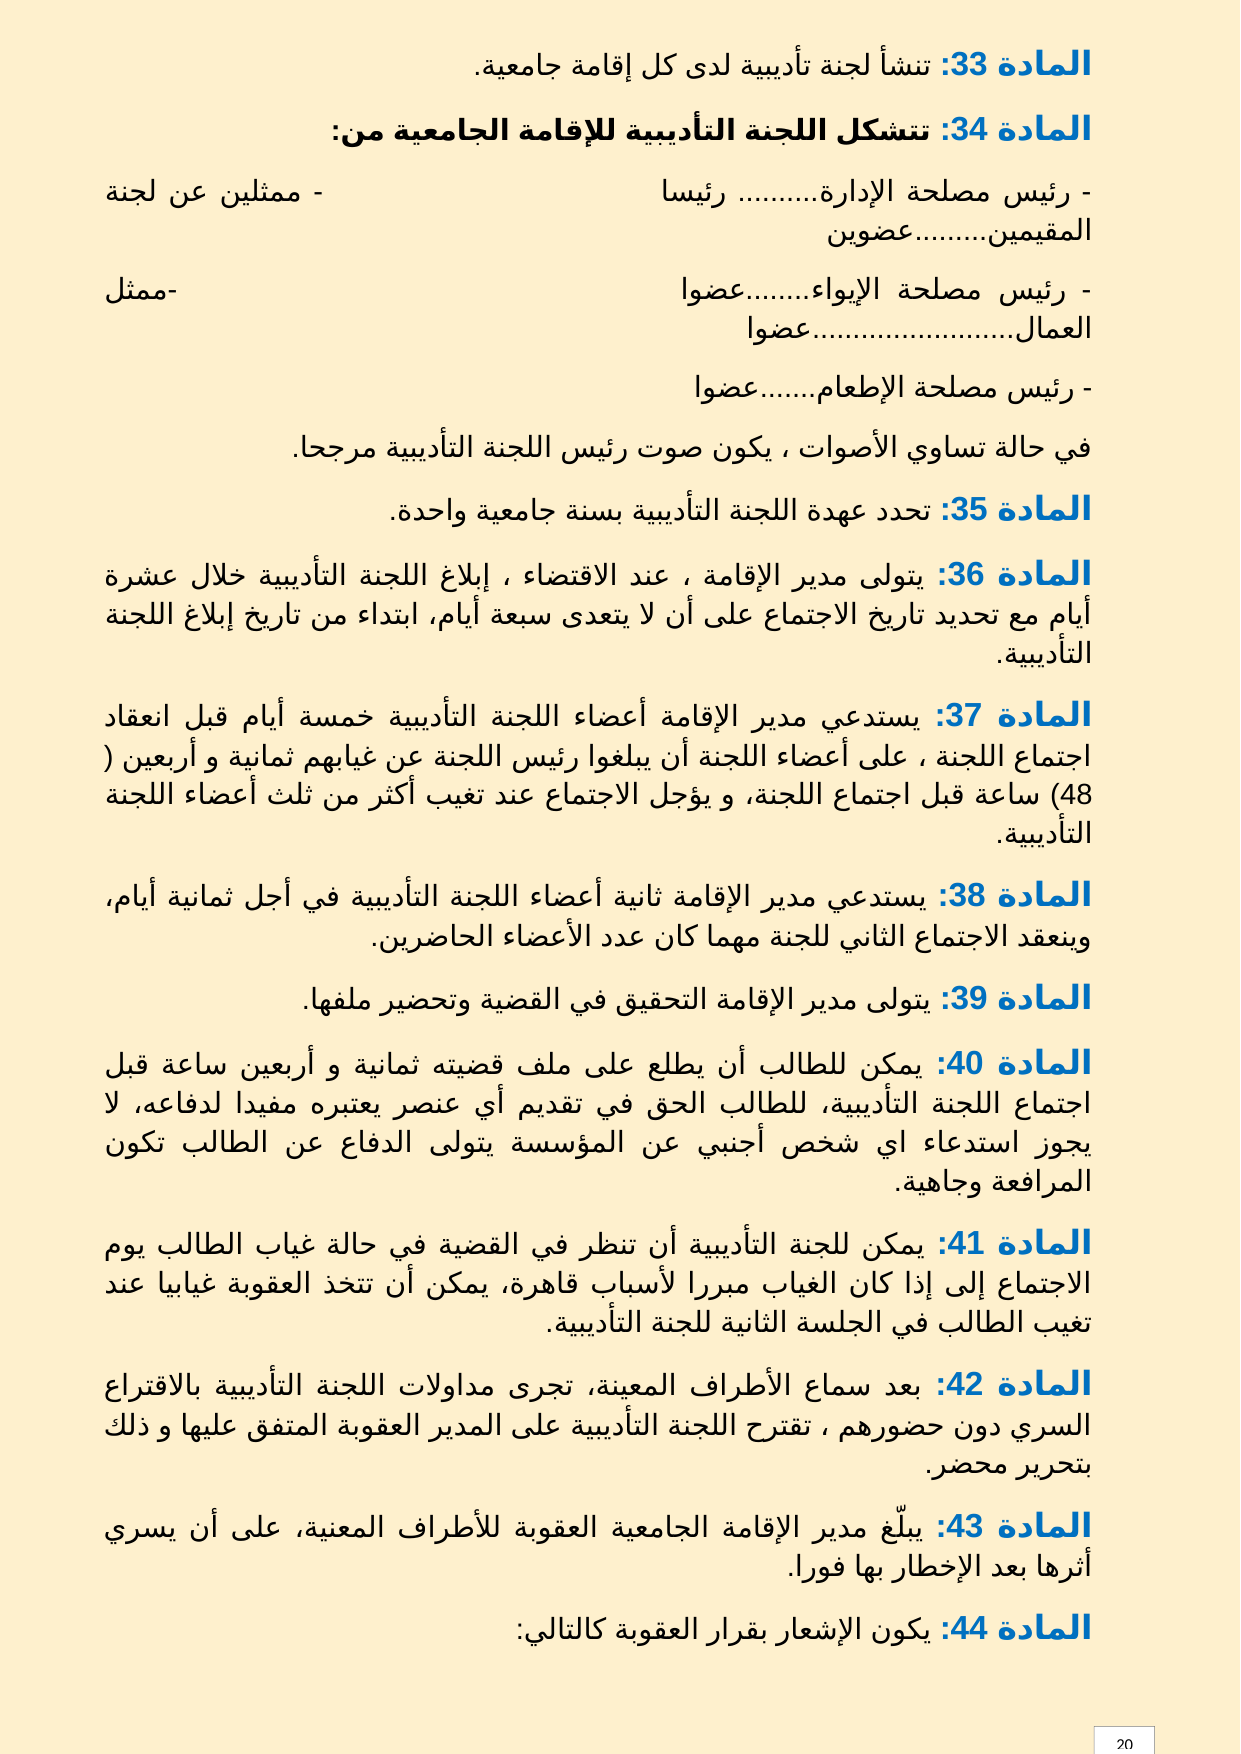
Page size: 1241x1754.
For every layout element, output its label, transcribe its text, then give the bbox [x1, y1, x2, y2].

text في حالة تساوي الأصوات ، يكون صوت رئيس اللجنة التأديبية مرجحا. [103, 429, 1093, 463]
text المادة 44: يكون الإشعار بقرار العقوبة كالتالي: [103, 1608, 1093, 1647]
text المادة 40: يمكن للطالب أن يطلع على ملف قضيته ثمانية و أربعين ساعة قبل اجتماع اللجنة التأديبية، للطالب الحق في تقديم أي عنصر يعتبره مفيدا لدفاعه، لا يجوز استدعاء اي شخص أجنبي عن المؤسسة يتولى الدفاع عن الطالب تكون المرافعة وجاهية. [103, 1043, 1093, 1197]
text المادة 39: يتولى مدير الإقامة التحقيق في القضية وتحضير ملفها. [103, 978, 1093, 1016]
text المادة 42: بعد سماع الأطراف المعينة، تجرى مداولات اللجنة التأديبية بالاقتراع السري دون حضورهم ، تقترح اللجنة التأديبية على المدير العقوبة المتفق عليها و ذلك بتحرير محضر. [103, 1364, 1093, 1480]
text - رئيس مصلحة الإطعام.......عضوا [103, 370, 1093, 404]
text المادة 41: يمكن للجنة التأديبية أن تنظر في القضية في حالة غياب الطالب يوم الاجتماع إلى إذا كان الغياب مبررا لأسباب قاهرة، يمكن أن تتخذ العقوبة غيابيا عند تغيب الطالب في الجلسة الثانية للجنة التأديبية. [103, 1223, 1093, 1338]
text المادة 37: يستدعي مدير الإقامة أعضاء اللجنة التأديبية خمسة أيام قبل انعقاد اجتماع اللجنة ، على أعضاء اللجنة أن يبلغوا رئيس اللجنة عن غيابهم ثمانية و أربعين (48) ساعة قبل اجتماع اللجنة، و يؤجل الاجتماع عند تغيب أكثر من ثلث أعضاء اللجنة التأديبية. [103, 695, 1093, 849]
text - رئيس مصلحة الإدارة.......... رئيسا - ممثلين عن لجنة المقيمين.........عضوين [103, 174, 1093, 246]
text المادة 35: تحدد عهدة اللجنة التأديبية بسنة جامعية واحدة. [103, 489, 1093, 527]
text المادة 33: تنشأ لجنة تأديبية لدى كل إقامة جامعية. [103, 44, 1093, 83]
text المادة 36: يتولى مدير الإقامة ، عند الاقتضاء ، إبلاغ اللجنة التأديبية خلال عشرة أيام مع تحديد تاريخ الاجتماع على أن لا يتعدى سبعة أيام، ابتداء من تاريخ إبلاغ اللجنة التأديبية. [103, 554, 1093, 669]
text المادة 43: يبلّغ مدير الإقامة الجامعية العقوبة للأطراف المعنية، على أن يسري أثرها بعد الإخطار بها فورا. [103, 1506, 1093, 1583]
text المادة 34: تتشكل اللجنة التأديبية للإقامة الجامعية من: [103, 109, 1093, 148]
text المادة 38: يستدعي مدير الإقامة ثانية أعضاء اللجنة التأديبية في أجل ثمانية أيام، وينعقد الاجتماع الثاني للجنة مهما كان عدد الأعضاء الحاضرين. [103, 875, 1093, 952]
text - رئيس مصلحة الإيواء........عضوا -ممثل العمال.........................عضوا [103, 272, 1093, 344]
